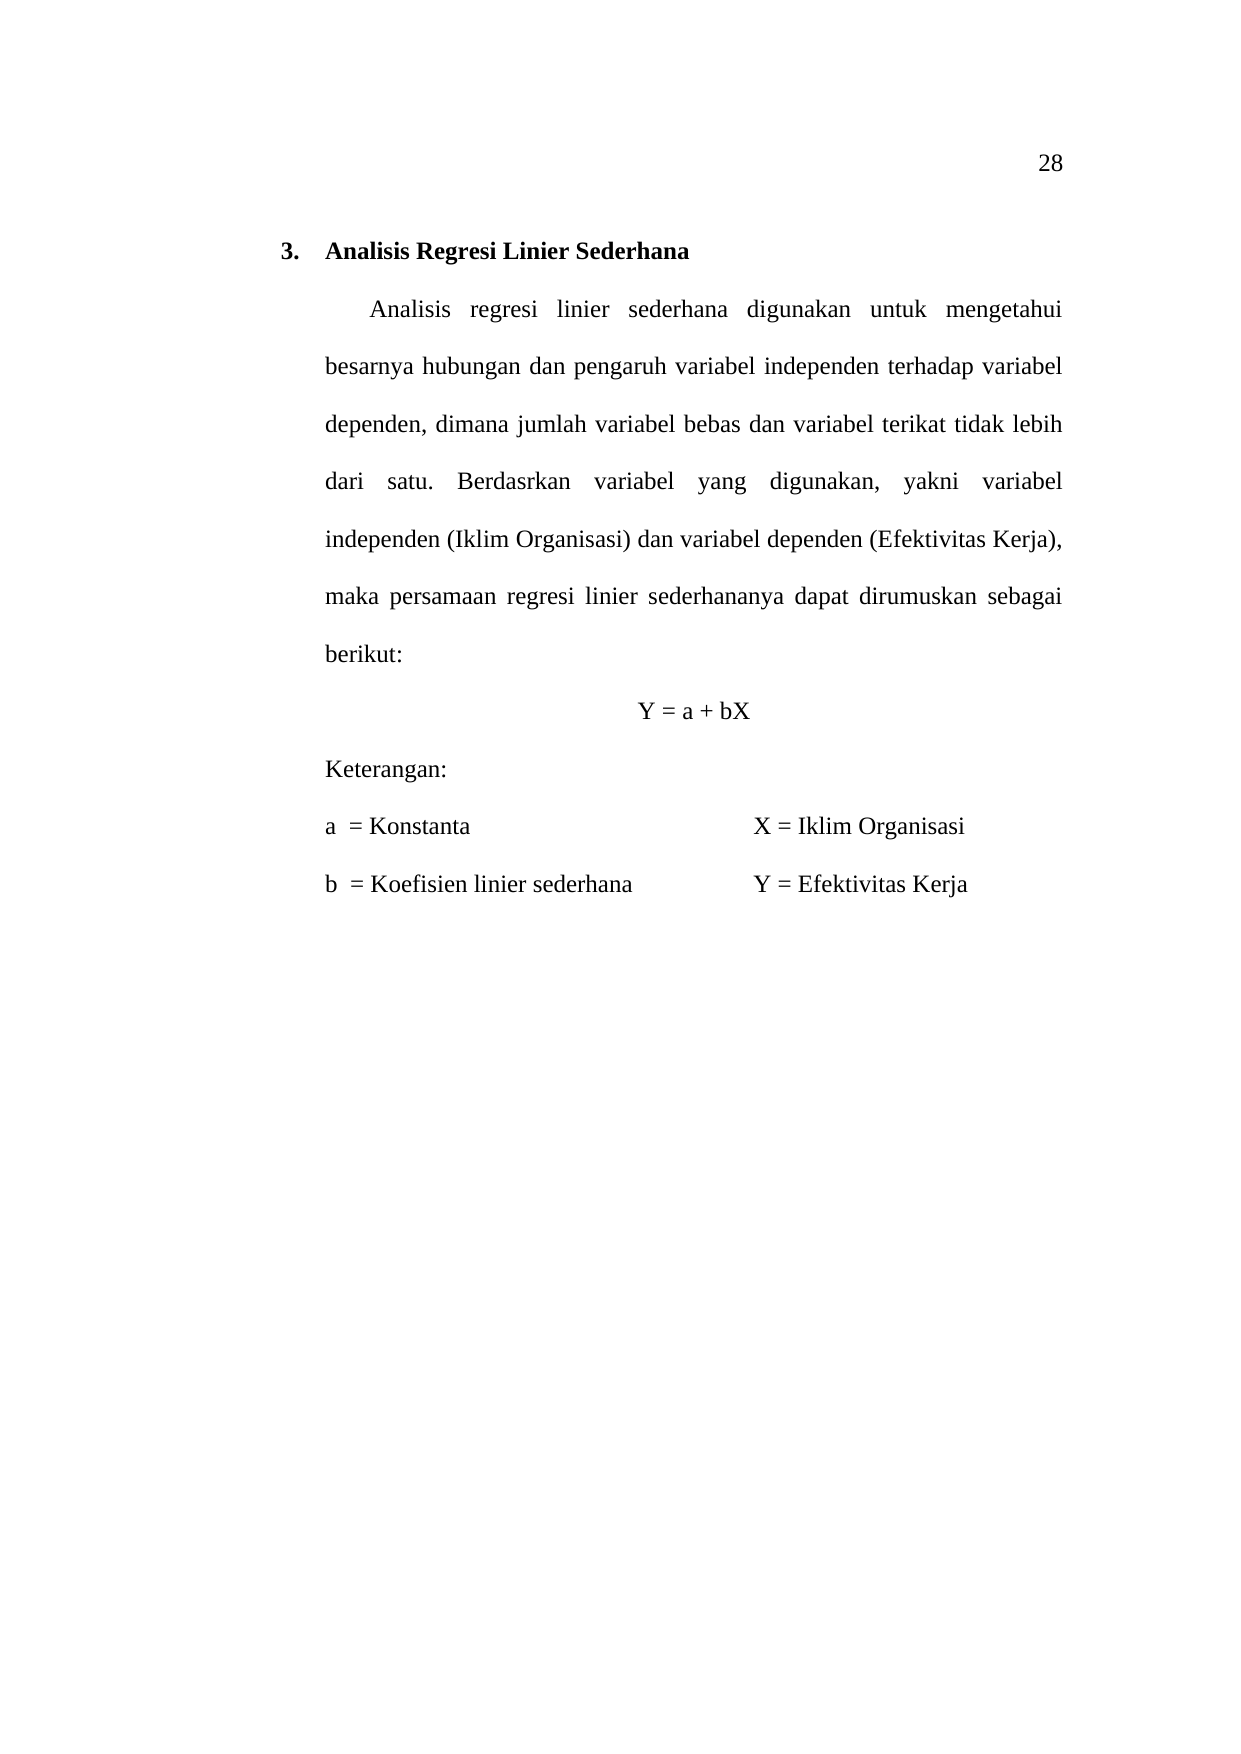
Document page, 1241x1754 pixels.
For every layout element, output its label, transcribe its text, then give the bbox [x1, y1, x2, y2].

list a = Konstanta X = Iklim Organisasi [325, 811, 1063, 840]
list Y = a + bX [325, 696, 1063, 725]
list Analisis Regresi Linier Sederhana [281, 236, 1063, 265]
list Analisis regresi linier sederhana digunakan untuk mengetahui besarnya hubungan dan pengaruh variabel independen terhadap variabel dependen, dimana jumlah variabel bebas dan variabel terikat tidak lebih dari satu. Berdasrkan variabel yang digunakan, yakni variabel independen (Iklim Organisasi) dan variabel dependen (Efektivitas Kerja), maka persamaan regresi linier sederhananya dapat dirumuskan sebagai berikut: [325, 294, 1063, 668]
list b = Koefisien linier sederhana Y = Efektivitas Kerja [325, 869, 1063, 898]
list Keterangan: [325, 754, 1063, 783]
